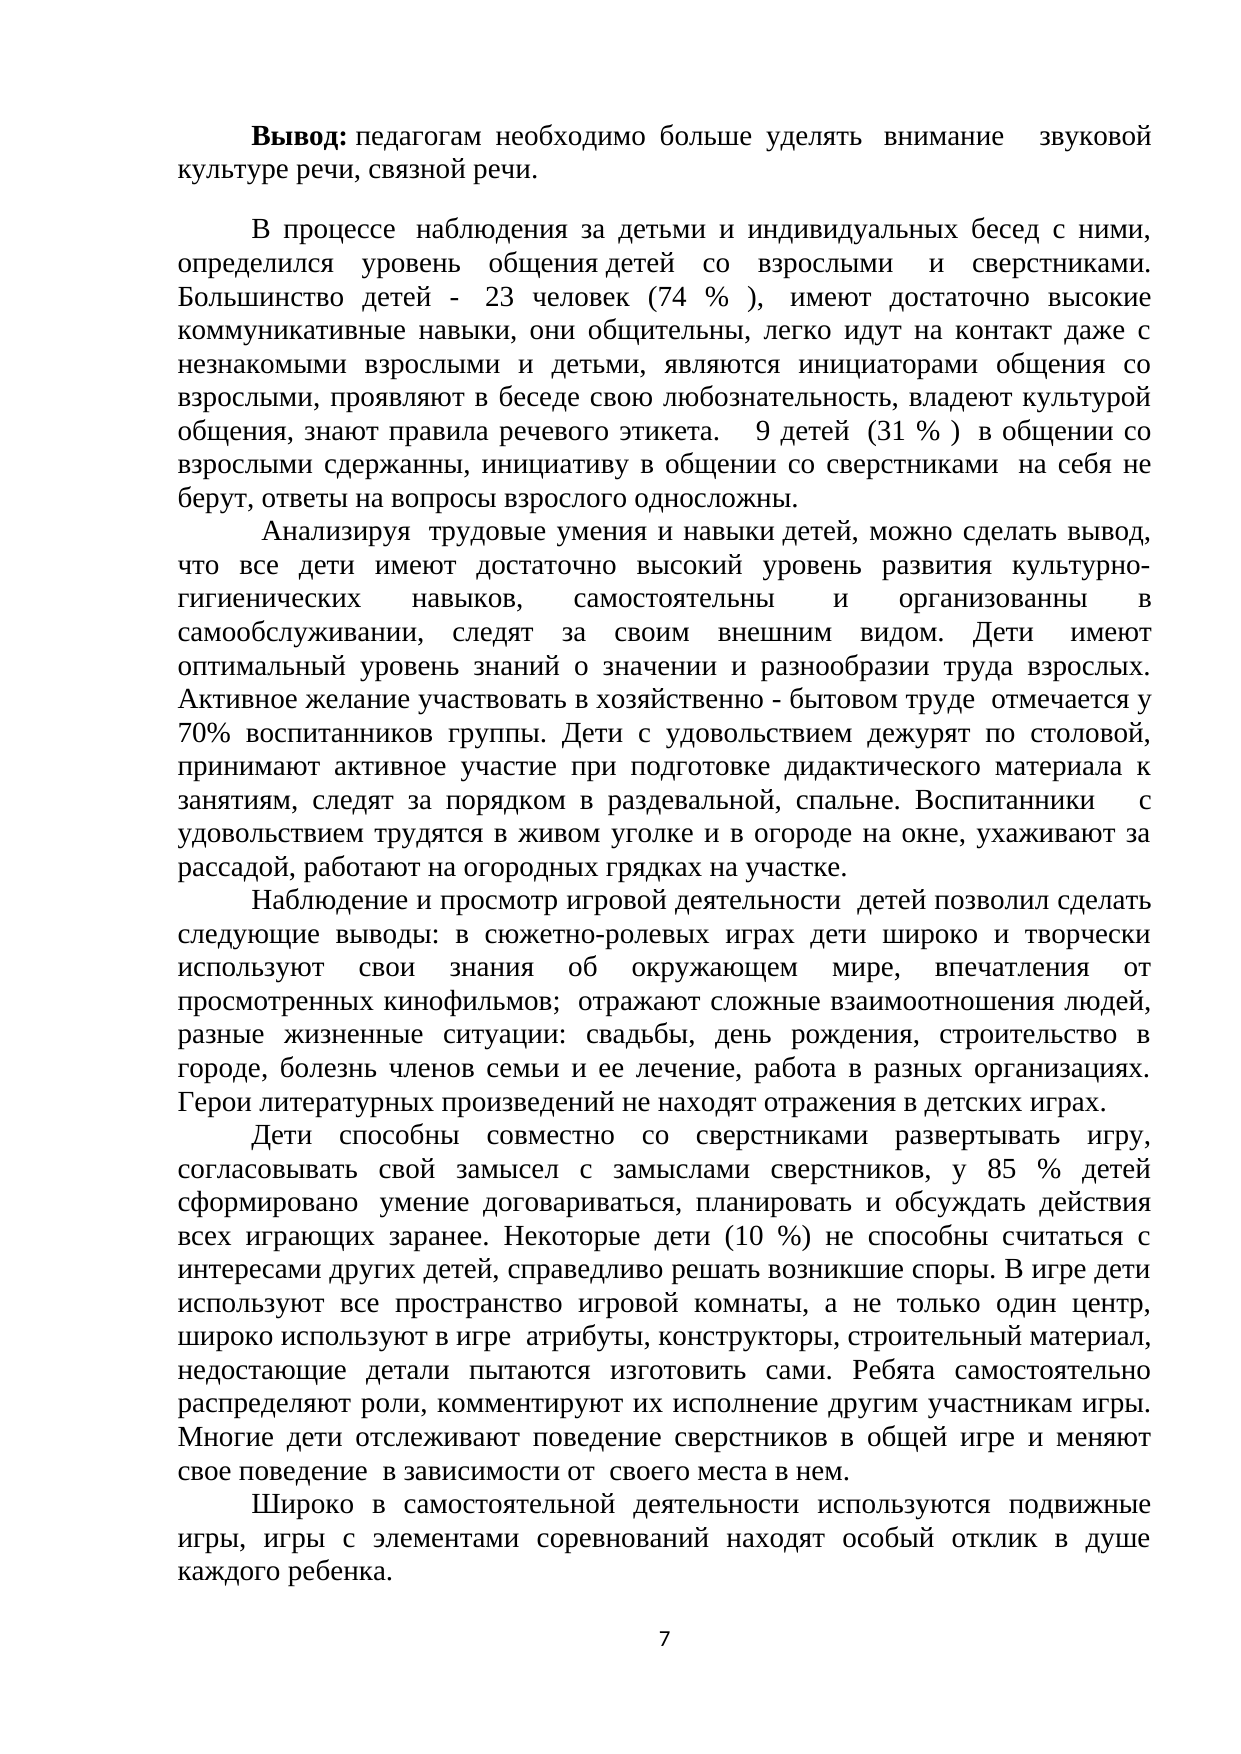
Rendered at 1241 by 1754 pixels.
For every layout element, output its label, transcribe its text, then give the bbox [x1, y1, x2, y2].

text В процессе наблюдения за детьми и индивидуальных бесед с ними, определился уровень общения детей со взрослыми и сверстниками. Большинство детей - 23 человек (74 % ), имеют достаточно высокие коммуникативные навыки, они общительны, легко идут на контакт даже с незнакомыми взрослыми и детьми, являются инициаторами общения со взрослыми, проявляют в беседе свою любознательность, владеют культурой общения, знают правила речевого этикета. 9 детей (31 % ) в общении со взрослыми сдержанны, инициативу в общении со сверстниками на себя не берут, ответы на вопросы взрослого односложны. [177, 212, 1152, 513]
text Дети способны совместно со сверстниками развертывать игру, согласовывать свой замысел с замыслами сверстников, у 85 % детей сформировано умение договариваться, планировать и обсуждать действия всех играющих заранее. Некоторые дети (10 %) не способны считаться с интересами других детей, справедливо решать возникшие споры. В игре дети используют все пространство игровой комнаты, а не только один центр, широко используют в игре атрибуты, конструкторы, строительный материал, недостающие детали пытаются изготовить сами. Ребята самостоятельно распределяют роли, комментируют их исполнение другим участникам игры. Многие дети отслеживают поведение сверстников в общей игре и меняют свое поведение в зависимости от своего места в нем. [177, 1117, 1152, 1486]
text Анализируя трудовые умения и навыки детей, можно сделать вывод, что все дети имеют достаточно высокий уровень развития культурно-гигиенических навыков, самостоятельны и организованны в самообслуживании, следят за своим внешним видом. Дети имеют оптимальный уровень знаний о значении и разнообразии труда взрослых. Активное желание участвовать в хозяйственно - бытовом труде отмечается у 70% воспитанников группы. Дети с удовольствием дежурят по столовой, принимают активное участие при подготовке дидактического материала к занятиям, следят за порядком в раздевальной, спальне. Воспитанники с удовольствием трудятся в живом уголке и в огороде на окне, ухаживают за рассадой, работают на огородных грядках на участке. [177, 513, 1152, 882]
text Вывод: педагогам необходимо больше уделять внимание звуковой культуре речи, связной речи. [177, 118, 1152, 185]
text Наблюдение и просмотр игровой деятельности детей позволил сделать следующие выводы: в сюжетно-ролевых играх дети широко и творчески используют свои знания об окружающем мире, впечатления от просмотренных кинофильмов; отражают сложные взаимоотношения людей, разные жизненные ситуации: свадьбы, день рождения, строительство в городе, болезнь членов семьи и ее лечение, работа в разных организациях. Герои литературных произведений не находят отражения в детских играх. [177, 882, 1152, 1117]
text Широко в самостоятельной деятельности используются подвижные игры, игры с элементами соревнований находят особый отклик в душе каждого ребенка. [177, 1486, 1152, 1587]
